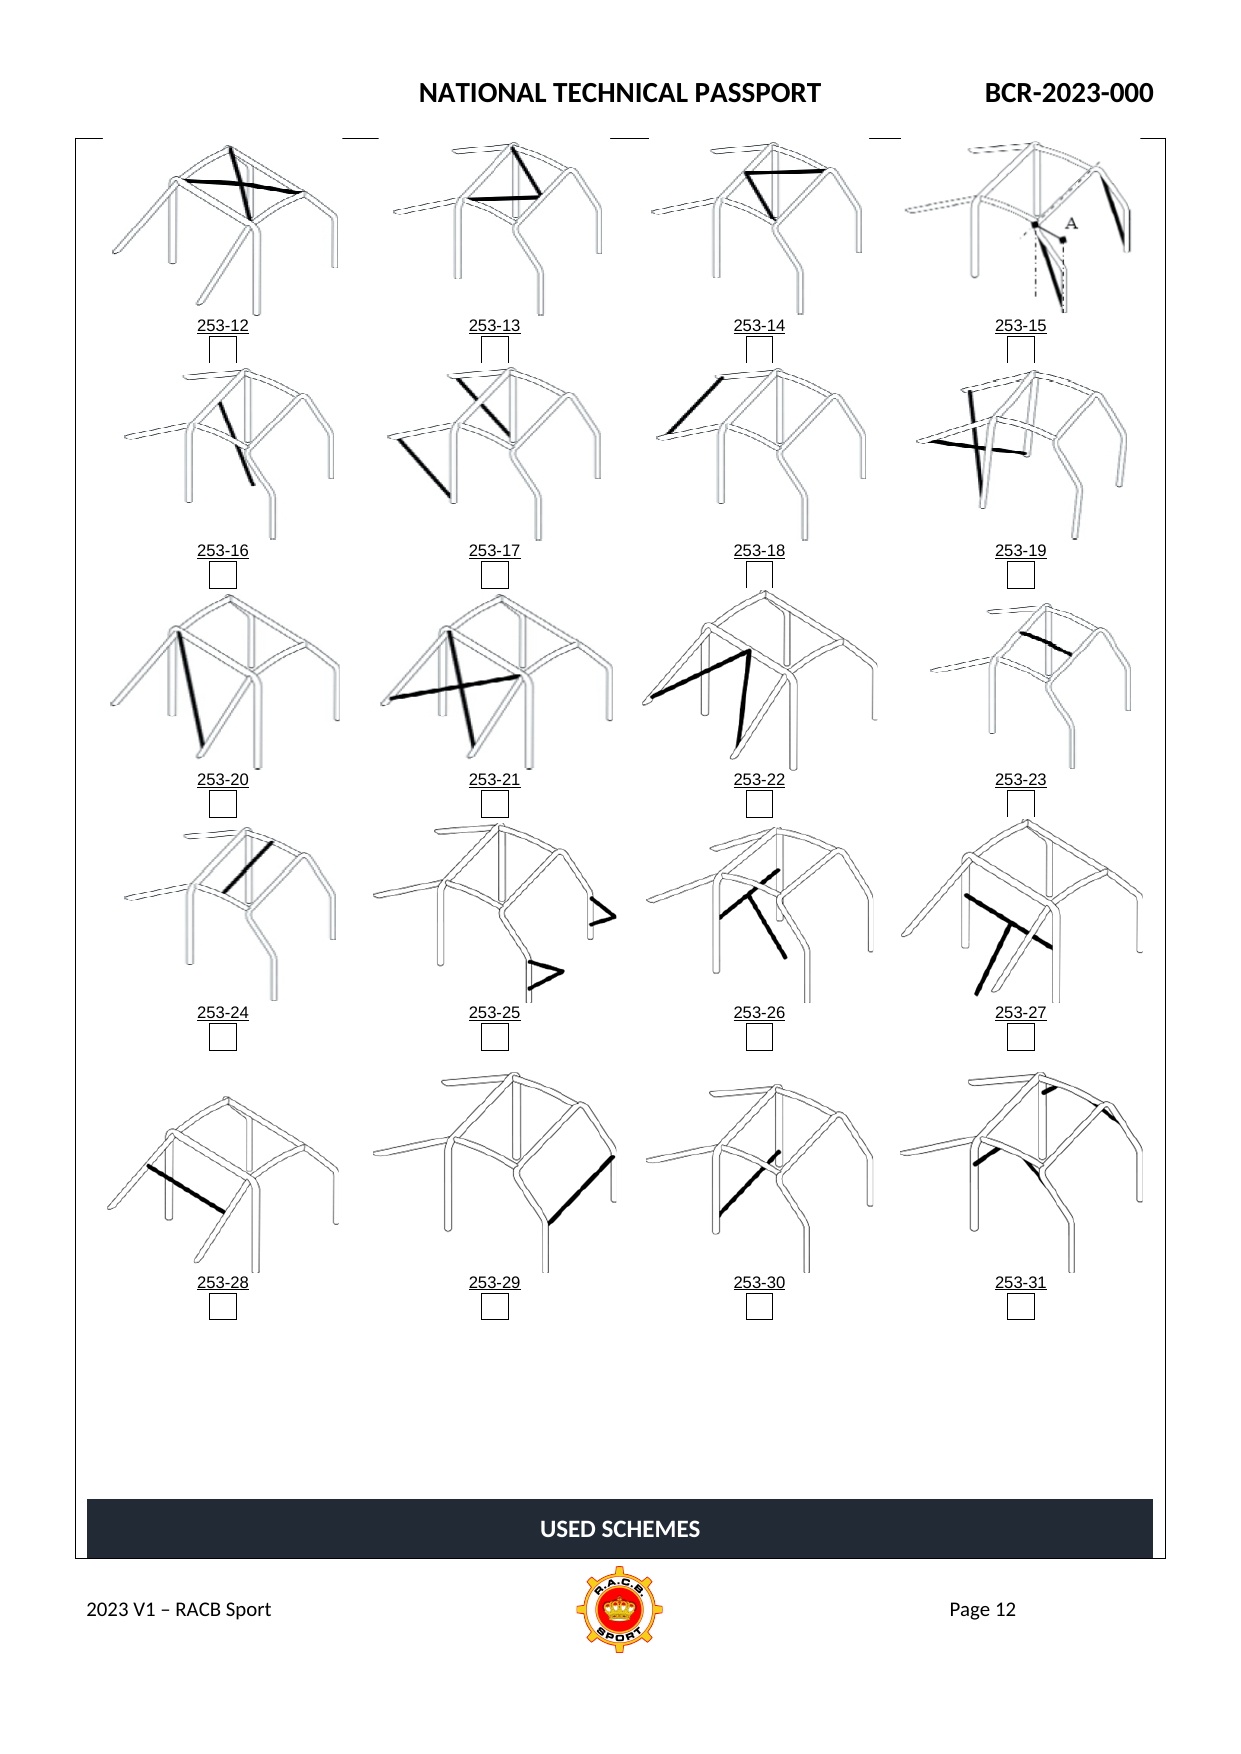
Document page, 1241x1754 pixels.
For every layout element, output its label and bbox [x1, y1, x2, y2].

picture [576, 1566, 663, 1653]
table_cell [76, 139, 1165, 1558]
